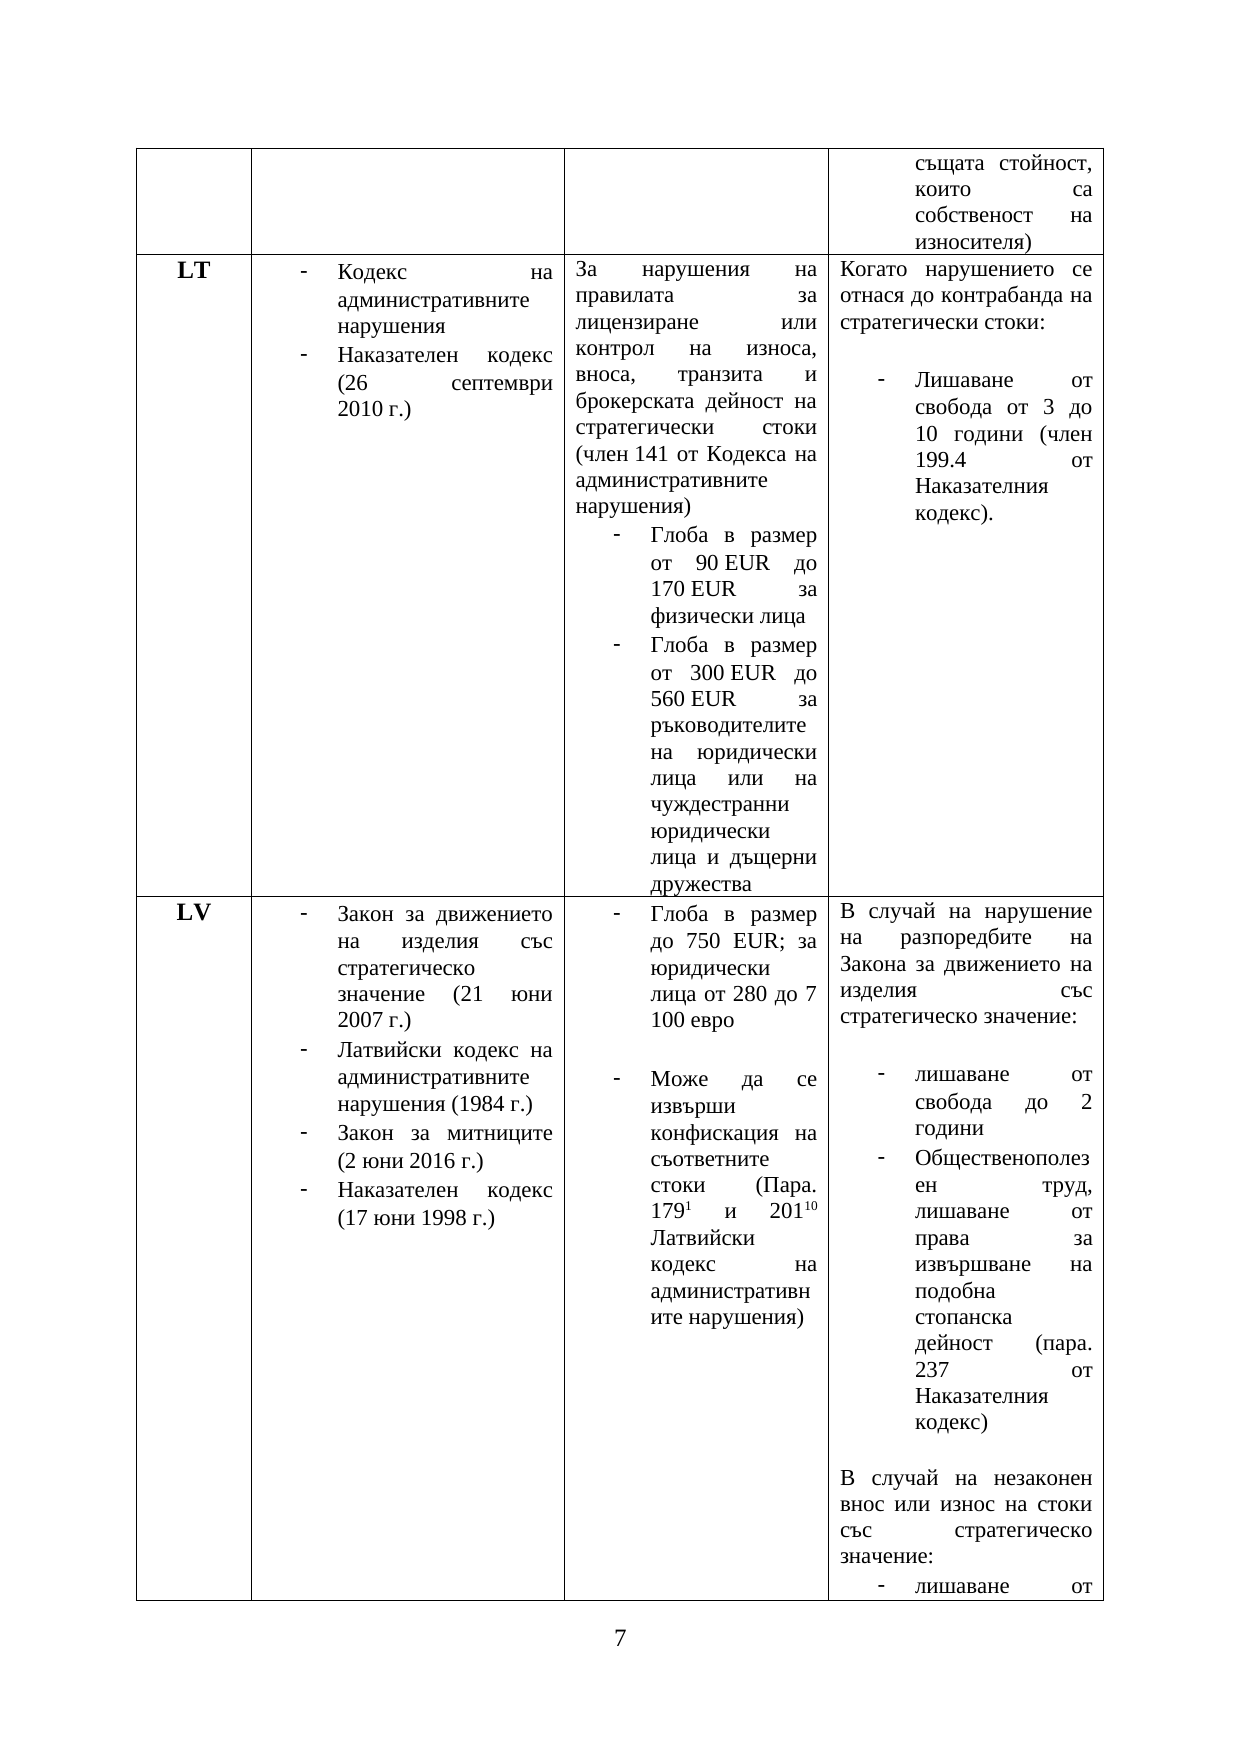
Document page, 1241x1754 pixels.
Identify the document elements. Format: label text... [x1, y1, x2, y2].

table_cell Кодекс на административните нарушения Наказателен кодекс (26 септември 2010 г.) [252, 255, 564, 896]
table_cell За нарушения на правилата за лицензиране или контрол на износа, вноса, транзита и брокерската дейност на стратегически стоки (член 141 от Кодекса на административните нарушения) Глоба в размер от 90 EUR до 170 EUR за физически лица Глоба в размер от 300 EUR до 560 EUR за ръководителите на юридически лица или на чуждестранни юридически лица и дъщерни дружества [565, 255, 828, 896]
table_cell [565, 149, 828, 254]
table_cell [829, 897, 1103, 1599]
table_cell Когато нарушението се отнася до контрабанда на стратегически стоки: Лишаване от свобода от 3 до 10 години (член 199.4 от Наказателния кодекс). [829, 255, 1103, 896]
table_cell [565, 897, 828, 1599]
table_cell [252, 149, 564, 254]
table_cell LV [137, 897, 251, 1599]
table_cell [252, 897, 564, 1599]
table_cell LT [137, 255, 251, 896]
table_cell IT [137, 149, 251, 254]
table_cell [829, 149, 1103, 254]
